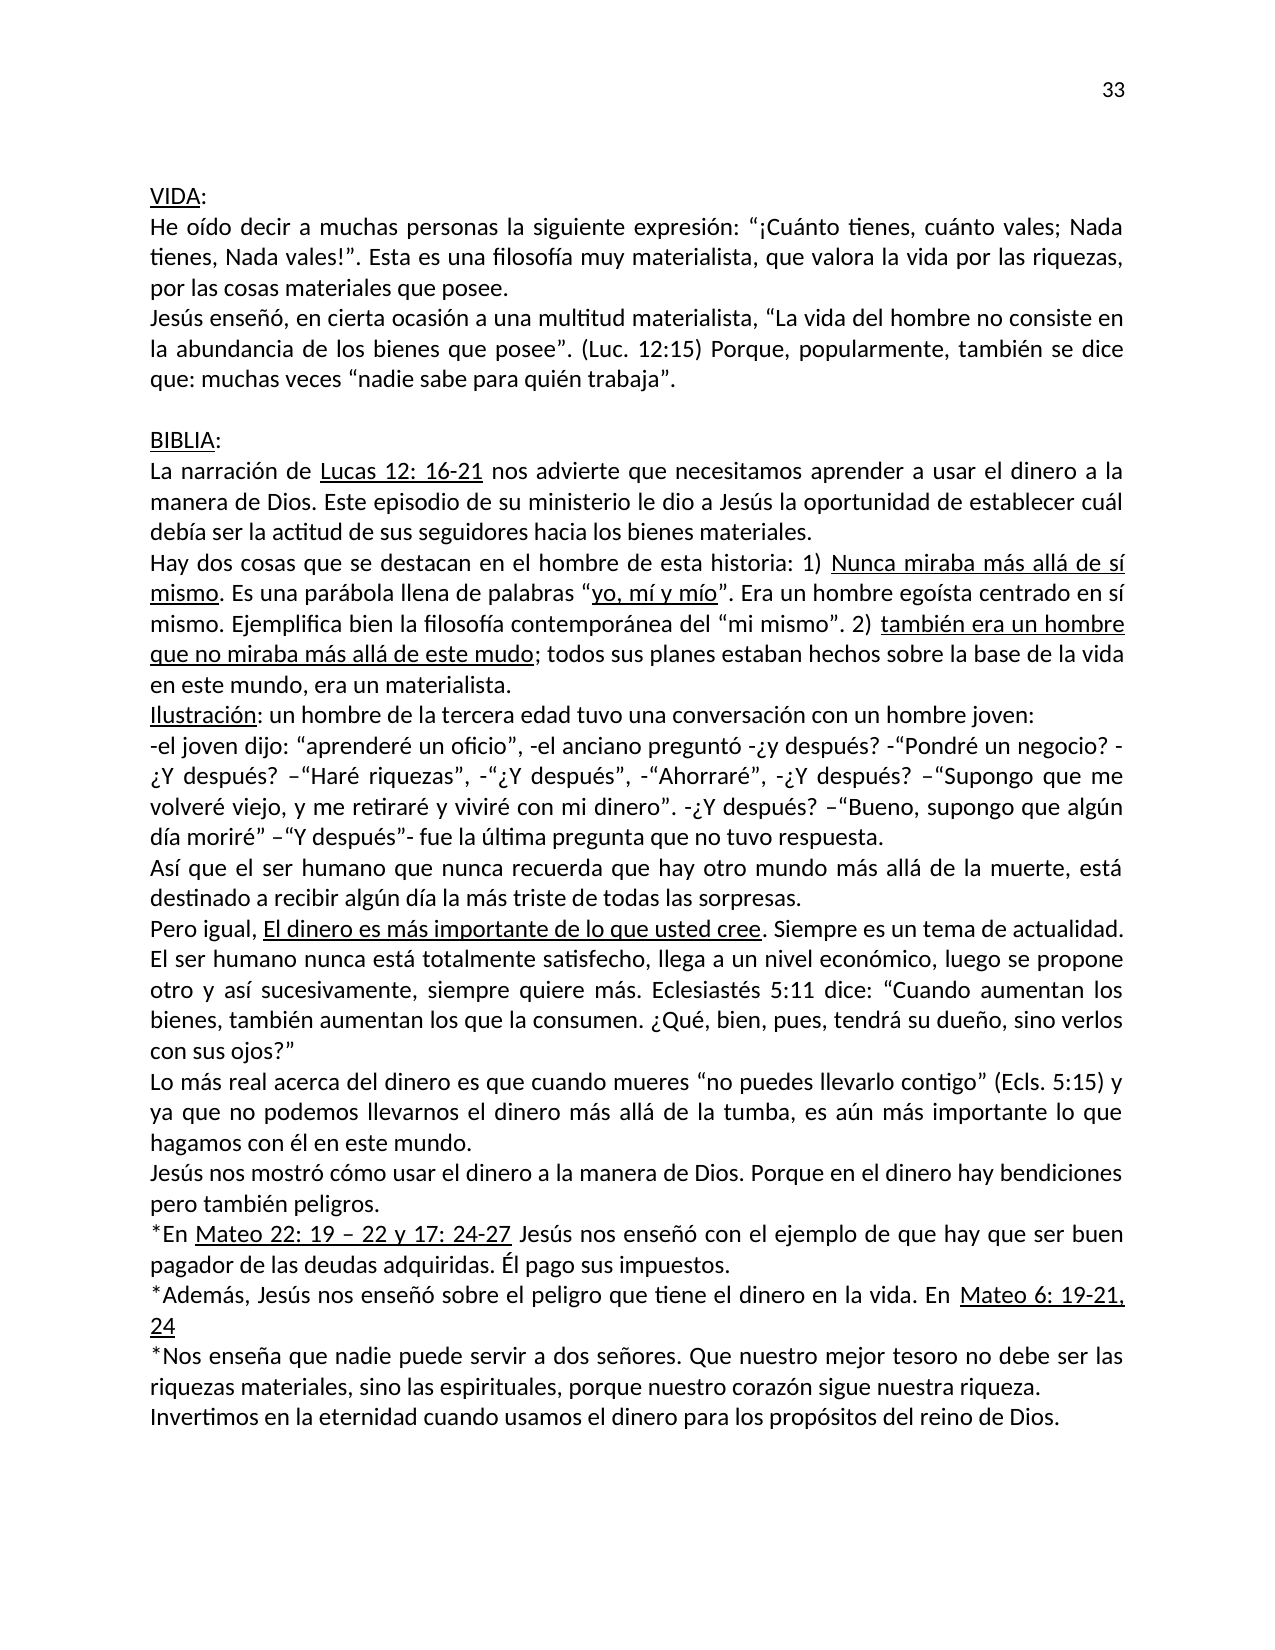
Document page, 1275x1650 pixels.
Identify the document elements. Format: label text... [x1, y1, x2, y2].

text Así que el ser humano que nunca recuerda que hay otro mundo más allá de la muerte, está destinado a recibir algún día la más triste de todas las sorpresas. [150, 852, 1125, 913]
text *Además, Jesús nos enseñó sobre el peligro que tiene el dinero en la vida. En Mateo 6: 19-21, 24 [150, 1279, 1125, 1340]
text La narración de Lucas 12: 16-21 nos advierte que necesitamos aprender a usar el dinero a la manera de Dios. Este episodio de su ministerio le dio a Jesús la oportunidad de establecer cuál debía ser la actitud de sus seguidores hacia los bienes materiales. [150, 455, 1125, 547]
text Jesús enseñó, en cierta ocasión a una multitud materialista, “La vida del hombre no consiste en la abundancia de los bienes que posee”. (Luc. 12:15) Porque, popularmente, también se dice que: muchas veces “nadie sabe para quién trabaja”. [150, 303, 1125, 394]
text Ilustración: un hombre de la tercera edad tuvo una conversación con un hombre joven: [150, 699, 1125, 730]
text Pero igual, El dinero es más importante de lo que usted cree. Siempre es un tema de actualidad. El ser humano nunca está totalmente satisfecho, llega a un nivel económico, luego se propone otro y así sucesivamente, siempre quiere más. Eclesiastés 5:11 dice: “Cuando aumentan los bienes, también aumentan los que la consumen. ¿Qué, bien, pues, tendrá su dueño, sino verlos con sus ojos?” [150, 913, 1125, 1066]
text VIDA: [150, 181, 1125, 211]
text Lo más real acerca del dinero es que cuando mueres “no puedes llevarlo contigo” (Ecls. 5:15) y ya que no podemos llevarnos el dinero más allá de la tumba, es aún más importante lo que hagamos con él en este mundo. [150, 1066, 1125, 1157]
text He oído decir a muchas personas la siguiente expresión: “¡Cuánto tienes, cuánto vales; Nada tienes, Nada vales!”. Esta es una filosofía muy materialista, que valora la vida por las riquezas, por las cosas materiales que posee. [150, 211, 1125, 303]
text Jesús nos mostró cómo usar el dinero a la manera de Dios. Porque en el dinero hay bendiciones pero también peligros. [150, 1157, 1125, 1218]
text BIBLIA: [150, 425, 1125, 455]
text *En Mateo 22: 19 – 22 y 17: 24-27 Jesús nos enseñó con el ejemplo de que hay que ser buen pagador de las deudas adquiridas. Él pago sus impuestos. [150, 1218, 1125, 1279]
text *Nos enseña que nadie puede servir a dos señores. Que nuestro mejor tesoro no debe ser las riquezas materiales, sino las espirituales, porque nuestro corazón sigue nuestra riqueza. [150, 1340, 1125, 1401]
text Hay dos cosas que se destacan en el hombre de esta historia: 1) Nunca miraba más allá de sí mismo. Es una parábola llena de palabras “yo, mí y mío”. Era un hombre egoísta centrado en sí mismo. Ejemplifica bien la filosofía contemporánea del “mi mismo”. 2) también era un hombre que no miraba más allá de este mudo; todos sus planes estaban hechos sobre la base de la vida en este mundo, era un materialista. [150, 547, 1125, 699]
text -el joven dijo: “aprenderé un oficio”, -el anciano preguntó -¿y después? -“Pondré un negocio? -¿Y después? –“Haré riquezas”, -“¿Y después”, -“Ahorraré”, -¿Y después? –“Supongo que me volveré viejo, y me retiraré y viviré con mi dinero”. -¿Y después? –“Bueno, supongo que algún día moriré” –“Y después”- fue la última pregunta que no tuvo respuesta. [150, 730, 1125, 852]
text Invertimos en la eternidad cuando usamos el dinero para los propósitos del reino de Dios. [150, 1401, 1125, 1432]
